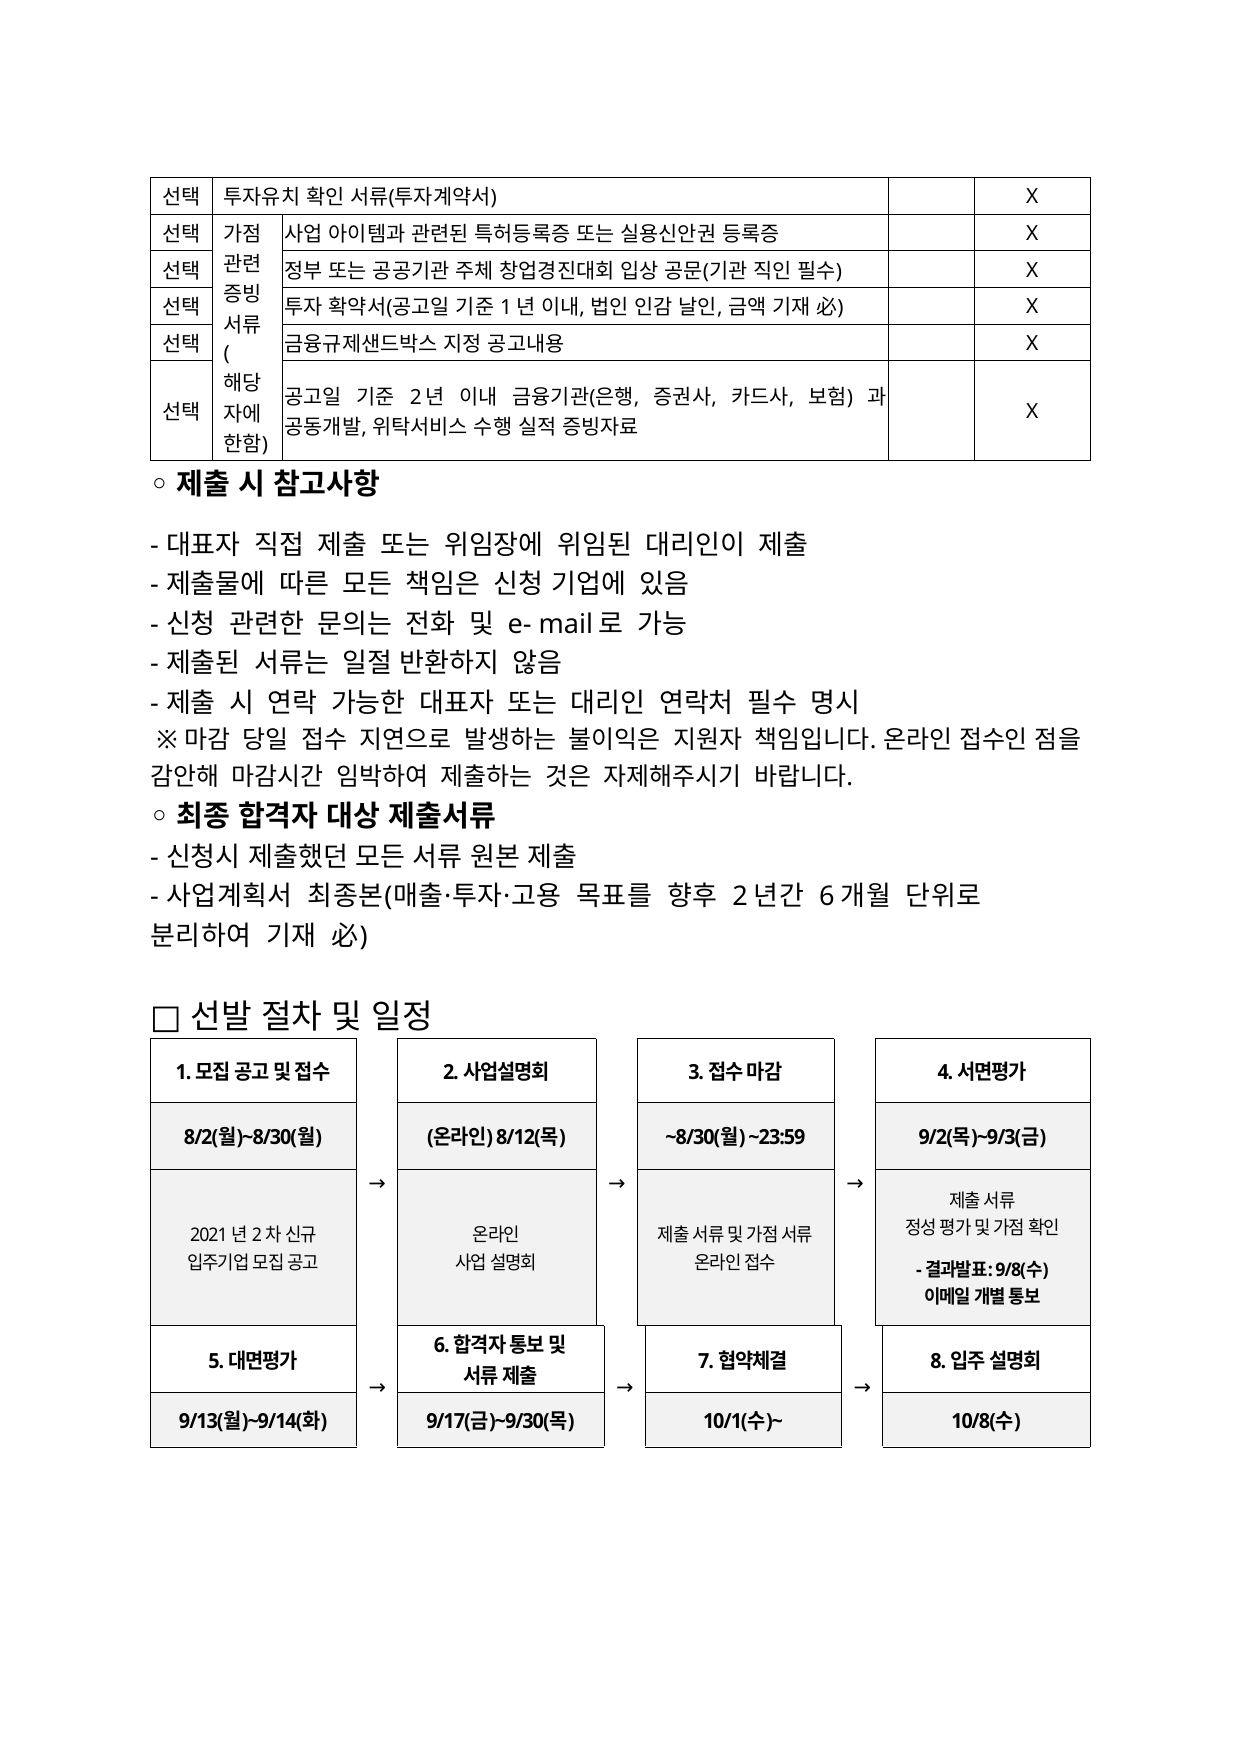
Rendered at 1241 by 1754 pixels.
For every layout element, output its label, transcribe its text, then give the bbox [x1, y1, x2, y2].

table_cell 10/8(수) [883, 1393, 1090, 1446]
text ※ 마감 당일 접수 지연으로 발생하는 불이익은 지원자 책임입니다. 온라인 접수인 점을 감안해 마감시간 임박하여 제출하는 것은 자제해주시기 바랍니다. [150, 720, 1090, 792]
text ◦ 최종 합격자 대상 제출서류 [150, 792, 1090, 835]
table_header 6. 합격자 통보 및 서류 제출 [398, 1326, 604, 1392]
table_cell 선택 [151, 325, 212, 360]
table_cell 제출 서류 정성 평가 및 가점 확인 - 결과발표: 9/8(수) 이메일 개별 통보 [876, 1170, 1090, 1325]
table_cell [889, 215, 974, 250]
table_header → [597, 1038, 637, 1325]
table_cell X [975, 325, 1090, 360]
table_cell 투자유치 확인 서류(투자계약서) [213, 178, 888, 214]
table_cell (온라인) 8/12(목) [398, 1103, 596, 1169]
table_cell [889, 251, 974, 287]
table_cell 선택 [151, 288, 212, 324]
table_header → [357, 1038, 397, 1325]
table_header 7. 협약체결 [646, 1326, 841, 1392]
table_header → [842, 1325, 882, 1446]
table_header 3. 접수 마감 [638, 1039, 834, 1102]
table_cell X [975, 361, 1090, 460]
table_cell 9/13(월)~9/14(화) [151, 1393, 356, 1446]
table_cell [889, 325, 974, 360]
table_cell 사업 아이템과 관련된 특허등록증 또는 실용신안권 등록증 [283, 215, 888, 250]
table_cell 9/17(금)~9/30(목) [398, 1393, 604, 1446]
table_cell 선택 [151, 251, 212, 287]
table_cell 9/2(목)~9/3(금) [876, 1103, 1090, 1169]
table_cell 공고일 기준 2년 이내 금융기관(은행, 증권사, 카드사, 보험) 과 공동개발, 위탁서비스 수행 실적 증빙자료 [283, 361, 888, 460]
text - 제출 시 연락 가능한 대표자 또는 대리인 연락처 필수 명시 [150, 681, 1090, 720]
table_header 5. 대면평가 [151, 1326, 356, 1392]
text - 신청 관련한 문의는 전화 및 e- mail로 가능 [150, 602, 1090, 641]
table_cell 10/1(수)~ [646, 1393, 841, 1446]
table_cell 선택 [151, 178, 212, 214]
table_header 1. 모집 공고 및 접수 [151, 1039, 356, 1102]
table_cell 선택 [151, 361, 212, 460]
table_header 8. 입주 설명회 [883, 1326, 1090, 1392]
table_header 4. 서면평가 [876, 1039, 1090, 1102]
table_cell 선택 [151, 215, 212, 250]
table_cell 2021년 2차 신규 입주기업 모집 공고 [151, 1170, 356, 1325]
table_cell [889, 288, 974, 324]
table_cell 투자 확약서(공고일 기준 1년 이내, 법인 인감 날인, 금액 기재 必) [283, 288, 888, 324]
table_cell 온라인 사업 설명회 [398, 1170, 596, 1325]
table_header 2. 사업설명회 [398, 1039, 596, 1102]
table_cell X [975, 251, 1090, 287]
table_cell X [975, 178, 1090, 214]
table_cell 제출 서류 및 가점 서류 온라인 접수 [638, 1170, 834, 1325]
table_header → [357, 1325, 397, 1446]
text - 사업계획서 최종본(매출·투자·고용 목표를 향후 2년간 6개월 단위로 분리하여 기재 必) [150, 874, 1090, 953]
text ◦ 제출 시 참고사항 [150, 461, 1090, 503]
table_cell ~8/30(월) ~23:59 [638, 1103, 834, 1169]
table_cell X [975, 215, 1090, 250]
text - 제출물에 따른 모든 책임은 신청 기업에 있음 [150, 562, 1090, 602]
text - 신청시 제출했던 모든 서류 원본 제출 [150, 835, 1090, 874]
text - 대표자 직접 제출 또는 위임장에 위임된 대리인이 제출 [150, 523, 1090, 562]
table_cell X [975, 288, 1090, 324]
table_header → [835, 1038, 875, 1325]
text □ 선발 절차 및 일정 [150, 990, 1090, 1038]
table_cell [889, 361, 974, 460]
text - 제출된 서류는 일절 반환하지 않음 [150, 641, 1090, 681]
table_cell 8/2(월)~8/30(월) [151, 1103, 356, 1169]
table_cell 금융규제샌드박스 지정 공고내용 [283, 325, 888, 360]
table_cell 정부 또는 공공기관 주체 창업경진대회 입상 공문(기관 직인 필수) [283, 251, 888, 287]
table_cell 가점관련 증빙서류 (해당자에 한함) [213, 215, 282, 460]
table_header → [605, 1325, 645, 1446]
